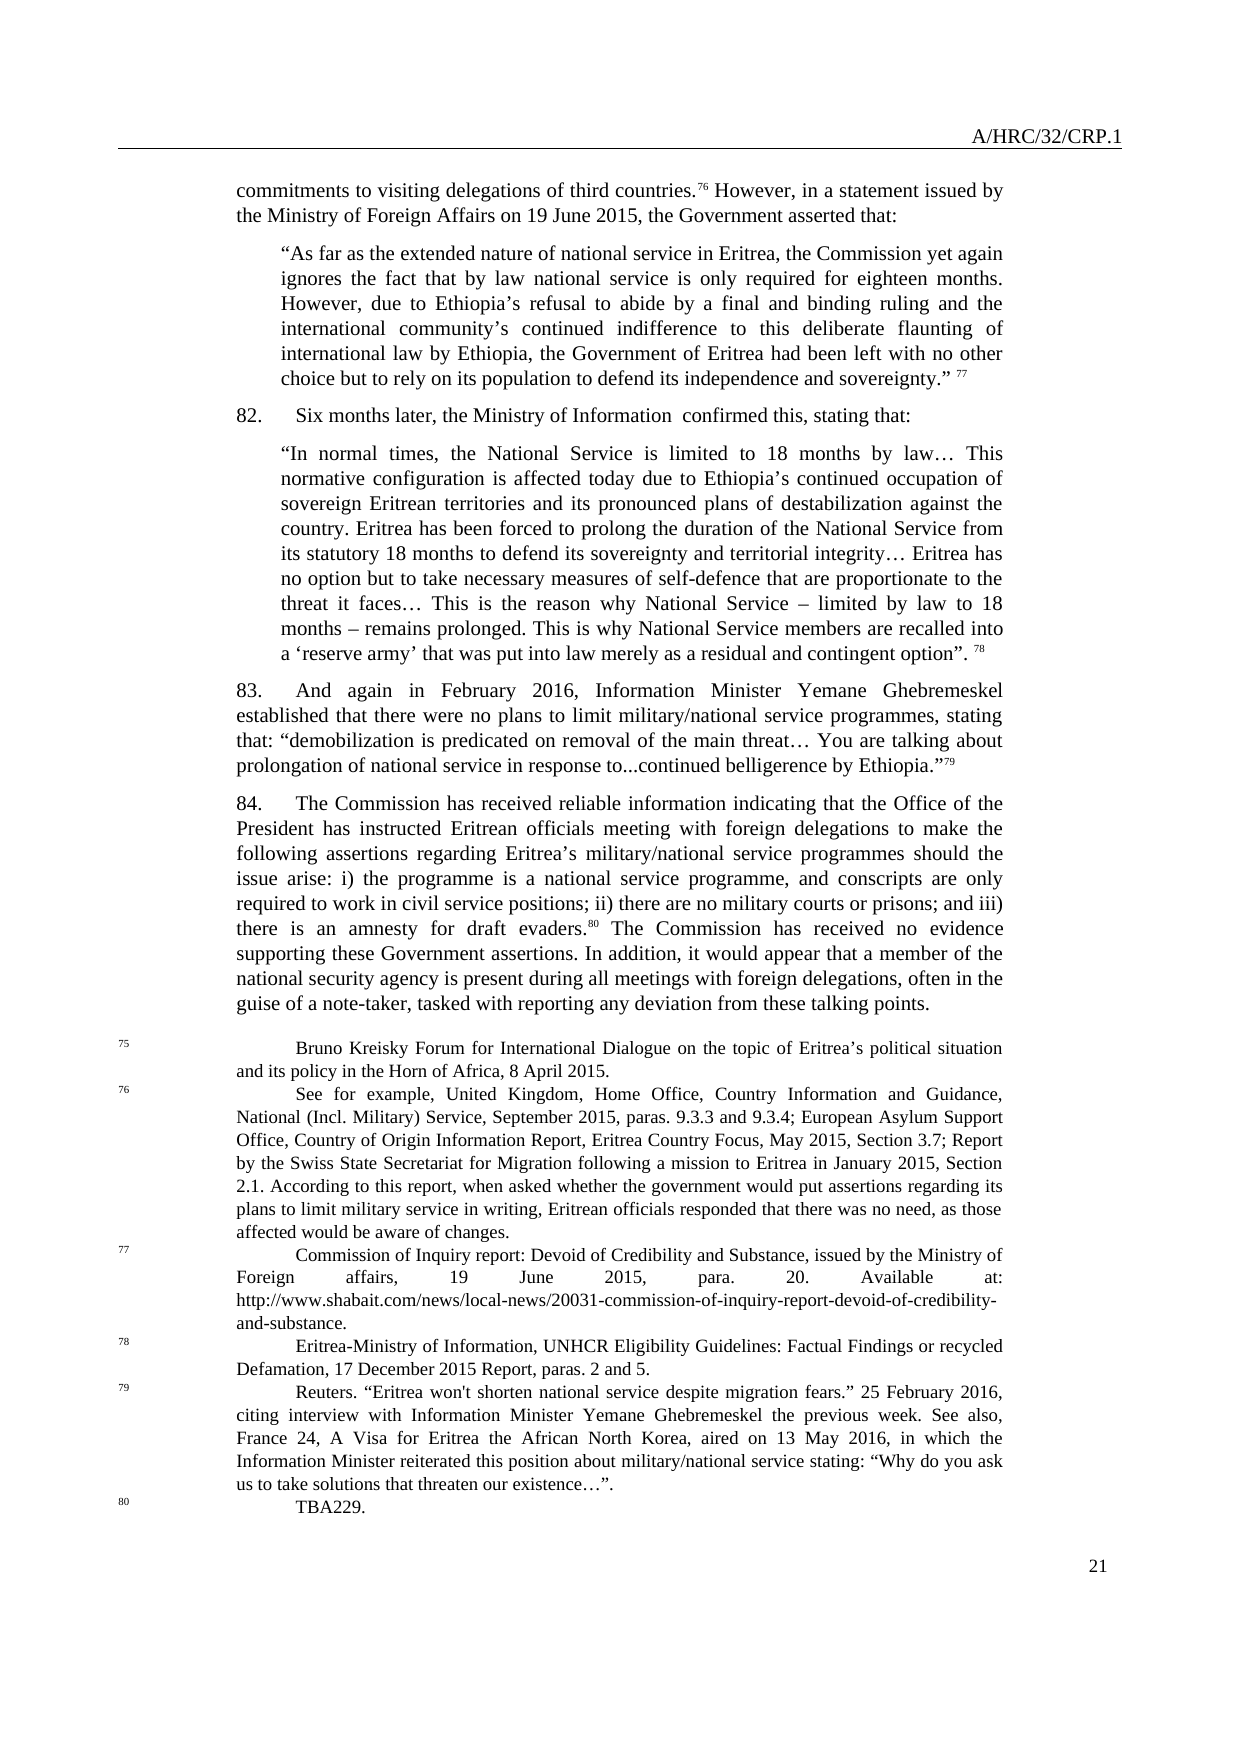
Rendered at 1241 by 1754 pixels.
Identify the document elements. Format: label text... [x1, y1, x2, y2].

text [236, 177, 1004, 227]
text “As far as the extended nature of national service in Eritrea, the Commission yet again ignores the fact that by law national service is only required for eighteen months. However, due to Ethiopia’s refusal to abide by a final and binding ruling and the international community’s continued indifference to this deliberate flaunting of international law by Ethiopia, the Government of Eritrea had been left with no other choice but to rely on its population to defend its independence and sovereignty.” [281, 240, 1004, 390]
text “In normal times, the National Service is limited to 18 months by law… This normative configuration is affected today due to Ethiopia’s continued occupation of sovereign Eritrean territories and its pronounced plans of destabilization against the country. Eritrea has been forced to prolong the duration of the National Service from its statutory 18 months to defend its sovereignty and territorial integrity… Eritrea has no option but to take necessary measures of self-defence that are proportionate to the threat it faces… This is the reason why National Service – limited by law to 18 months – remains prolonged. This is why National Service members are recalled into a ‘reserve army’ that was put into law merely as a residual and contingent option”. [281, 440, 1004, 665]
text Six months later, the Ministry of Information confirmed this, stating that: [236, 402, 1004, 427]
text And again in February 2016, Information Minister Yemane Ghebremeskel established that there were no plans to limit military/national service programmes, stating that: “demobilization is predicated on removal of the main threat… You are talking about prolongation of national service in response to...continued belligerence by Ethiopia.” [236, 677, 1004, 777]
text The Commission has received reliable information indicating that the Office of the President has instructed Eritrean officials meeting with foreign delegations to make the following assertions regarding Eritrea’s military/national service programmes should the issue arise: i) the programme is a national service programme, and conscripts are only required to work in civil service positions; ii) there are no military courts or prisons; and iii) there is an amnesty for draft evaders. The Commission has received no evidence supporting these Government assertions. In addition, it would appear that a member of the national security agency is present during all meetings with foreign delegations, often in the guise of a note-taker, tasked with reporting any deviation from these talking points. [236, 790, 1004, 1015]
